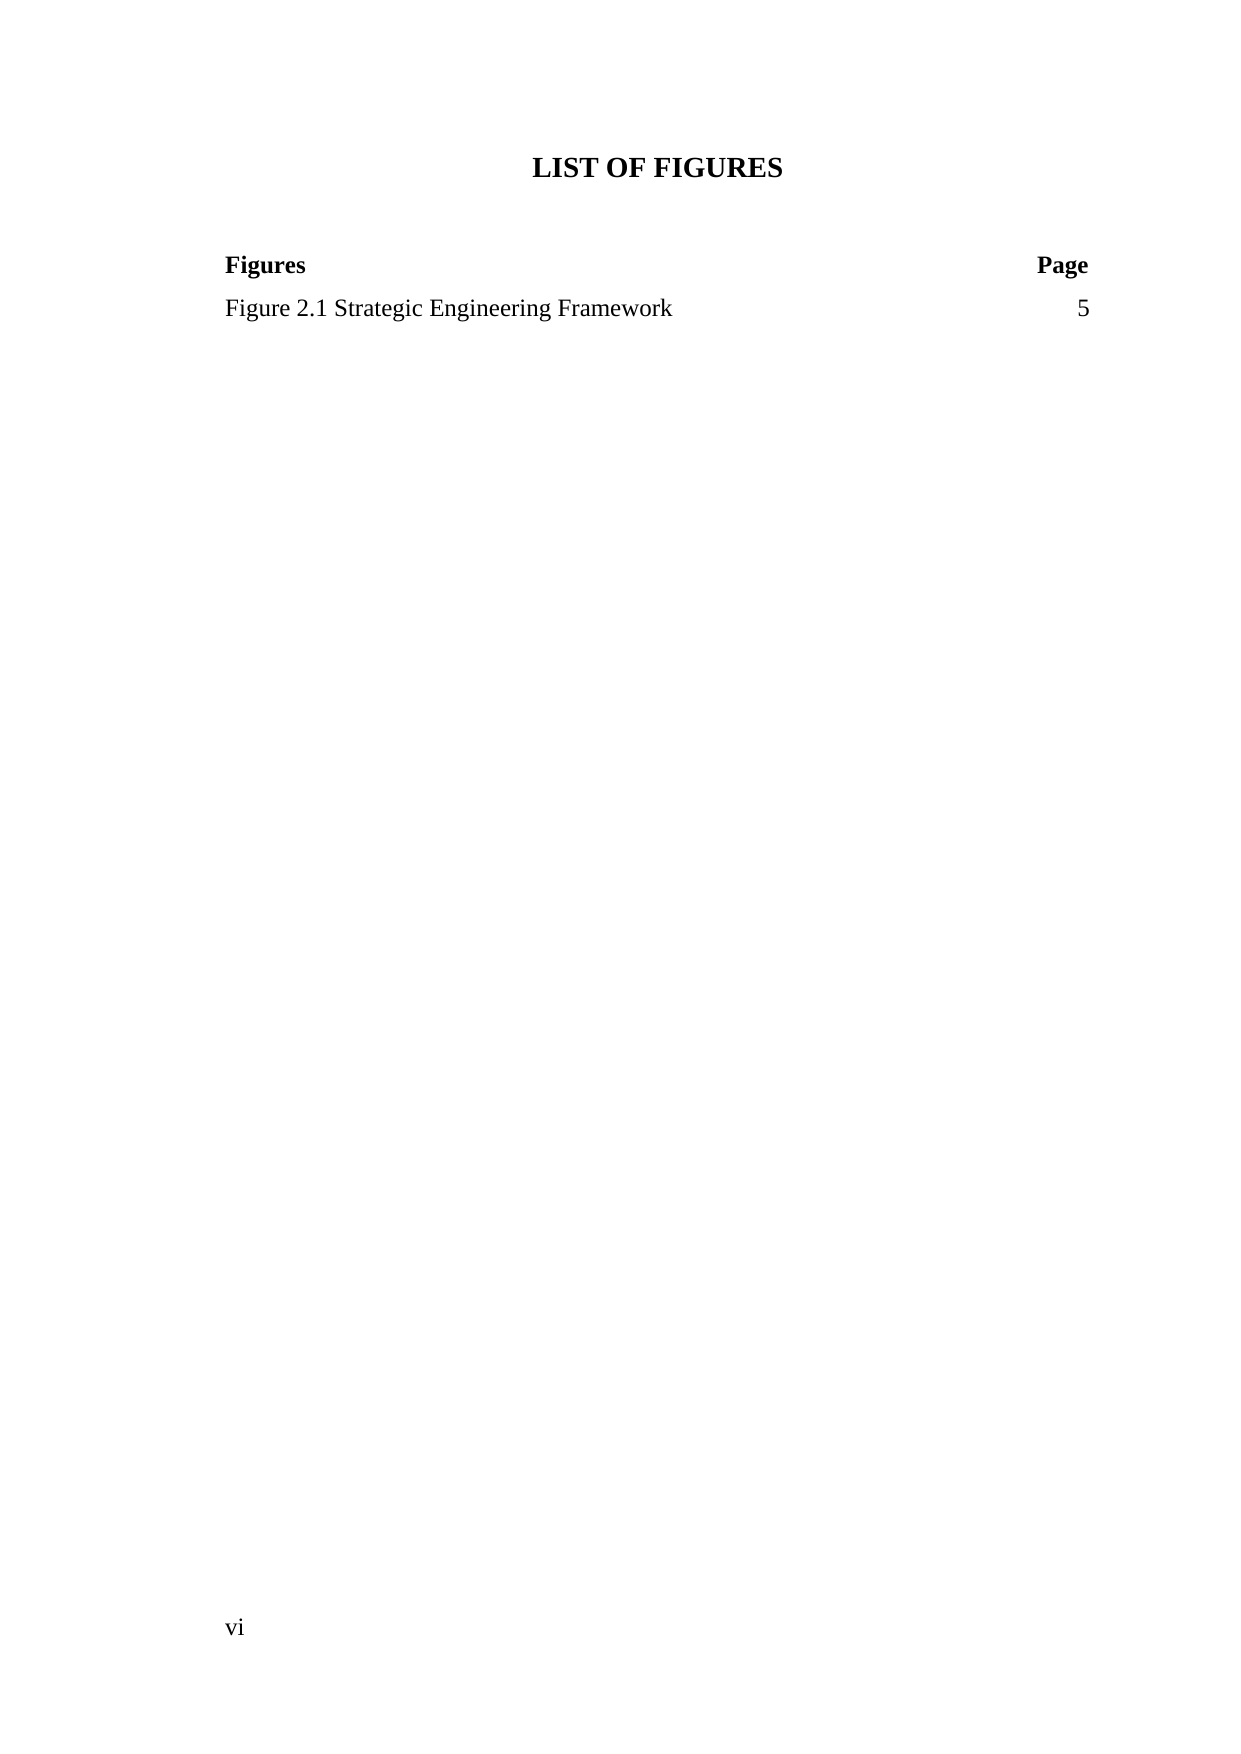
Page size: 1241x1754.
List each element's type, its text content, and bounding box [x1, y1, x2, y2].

text Figure 2.1 Strategic Engineering Framework 5 [225, 293, 1090, 322]
subtitle Figures Page [225, 250, 1090, 279]
subtitle LIST OF FIGURES [225, 150, 1090, 183]
